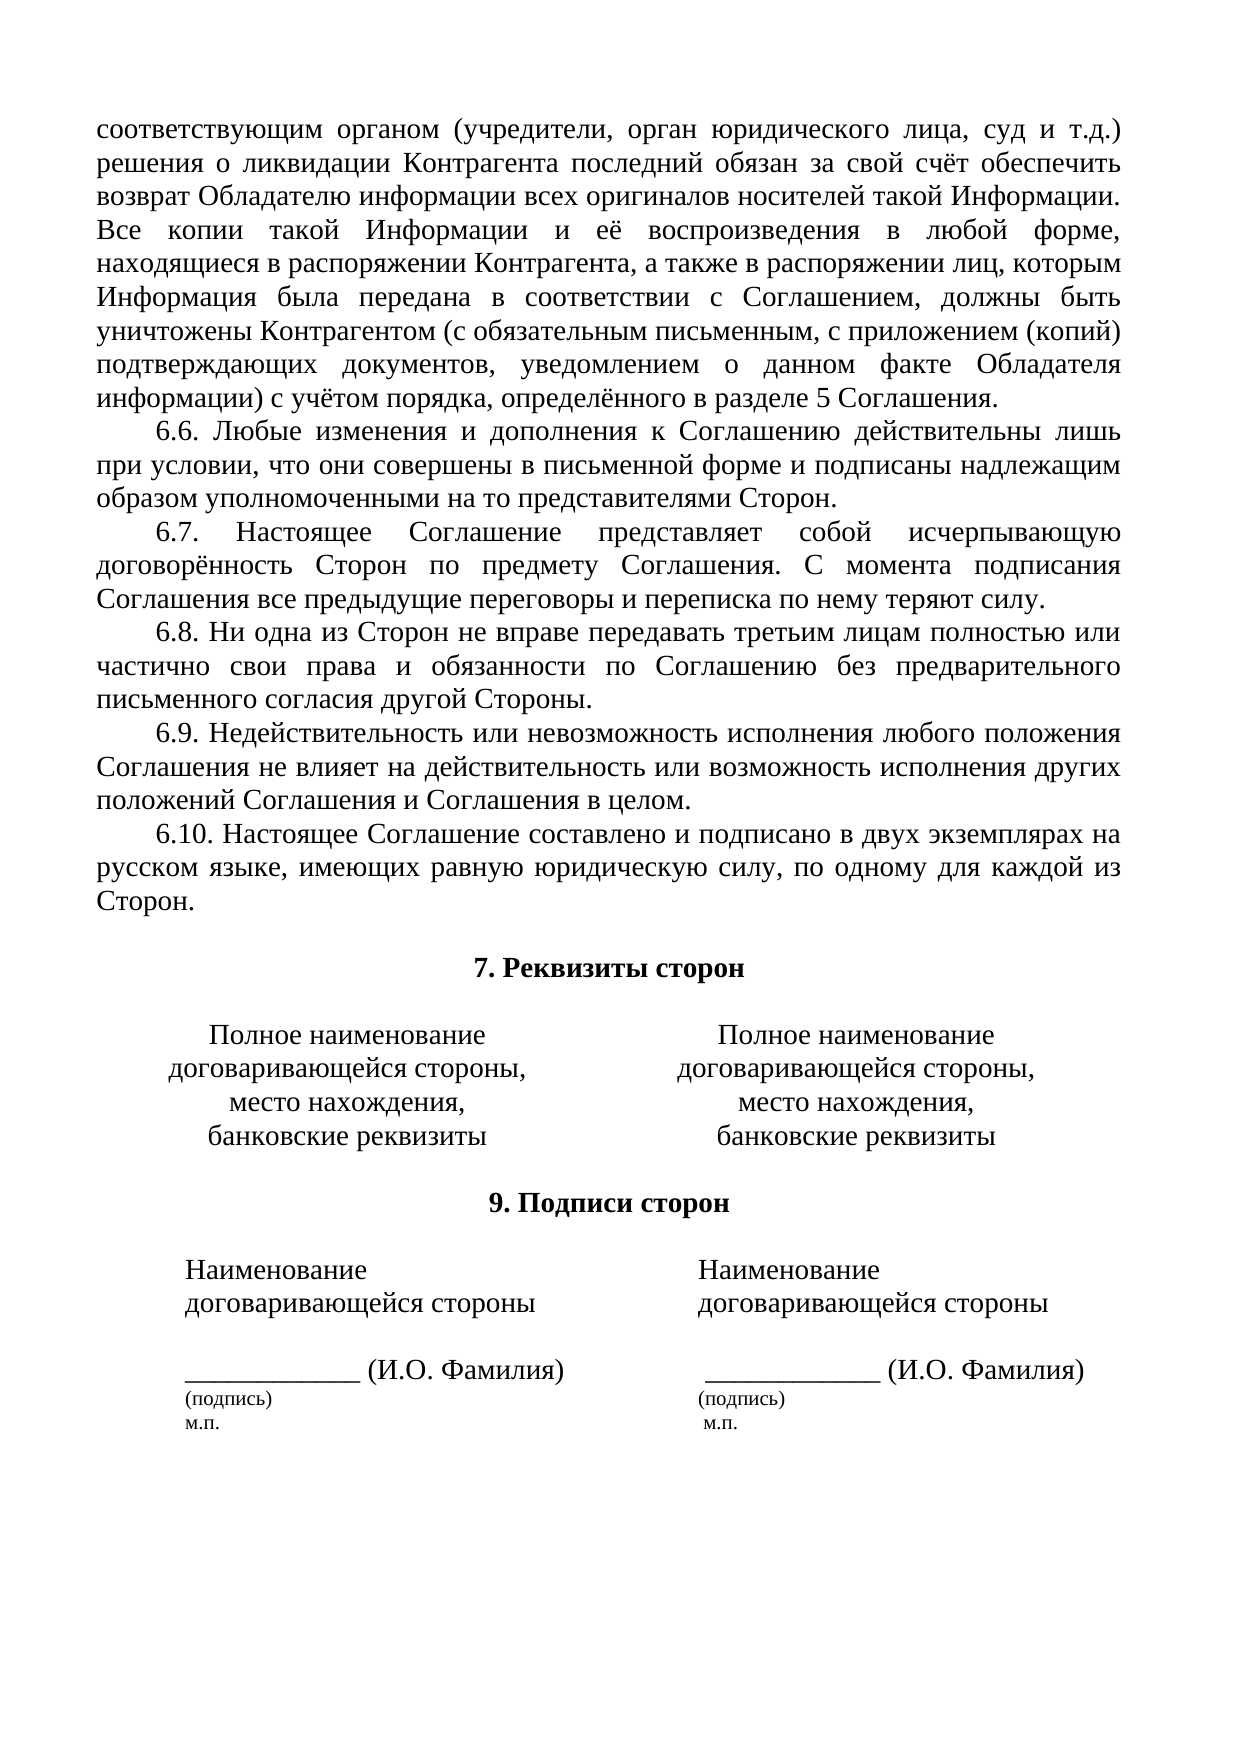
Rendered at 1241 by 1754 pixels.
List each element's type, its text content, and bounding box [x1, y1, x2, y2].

table_header Полное наименование договаривающейся стороны, место нахождения, банковские реквизиты [96, 1017, 598, 1151]
text 6.9. Недействительность или невозможность исполнения любого положения Соглашения не влияет на действительность или возможность исполнения других положений Соглашения и Соглашения в целом. [96, 715, 1122, 816]
table_header Полное наименование договаривающейся стороны, место нахождения, банковские реквизиты [598, 1017, 1115, 1151]
table_header Наименование договаривающейся стороны ____________ (И.О. Фамилия) (подпись) м.п. [96, 1252, 609, 1434]
text 7. Реквизиты сторон [96, 950, 1122, 983]
text 6.7. Настоящее Соглашение представляет собой исчерпывающую договорённость Сторон по предмету Соглашения. С момента подписания Соглашения все предыдущие переговоры и переписка по нему теряют силу. [96, 514, 1122, 614]
text 6.6. Любые изменения и дополнения к Соглашению действительны лишь при условии, что они совершены в письменной форме и подписаны надлежащим образом уполномоченными на то представителями Сторон. [96, 413, 1122, 514]
text 9. Подписи сторон [96, 1185, 1122, 1218]
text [96, 111, 1122, 413]
table_header Наименование договаривающейся стороны ____________ (И.О. Фамилия) (подпись) м.п. [609, 1252, 1122, 1434]
text 6.10. Настоящее Соглашение составлено и подписано в двух экземплярах на русском языке, имеющих равную юридическую силу, по одному для каждой из Сторон. [96, 816, 1122, 916]
text 6.8. Ни одна из Сторон не вправе передавать третьим лицам полностью или частично свои права и обязанности по Соглашению без предварительного письменного согласия другой Стороны. [96, 614, 1122, 715]
